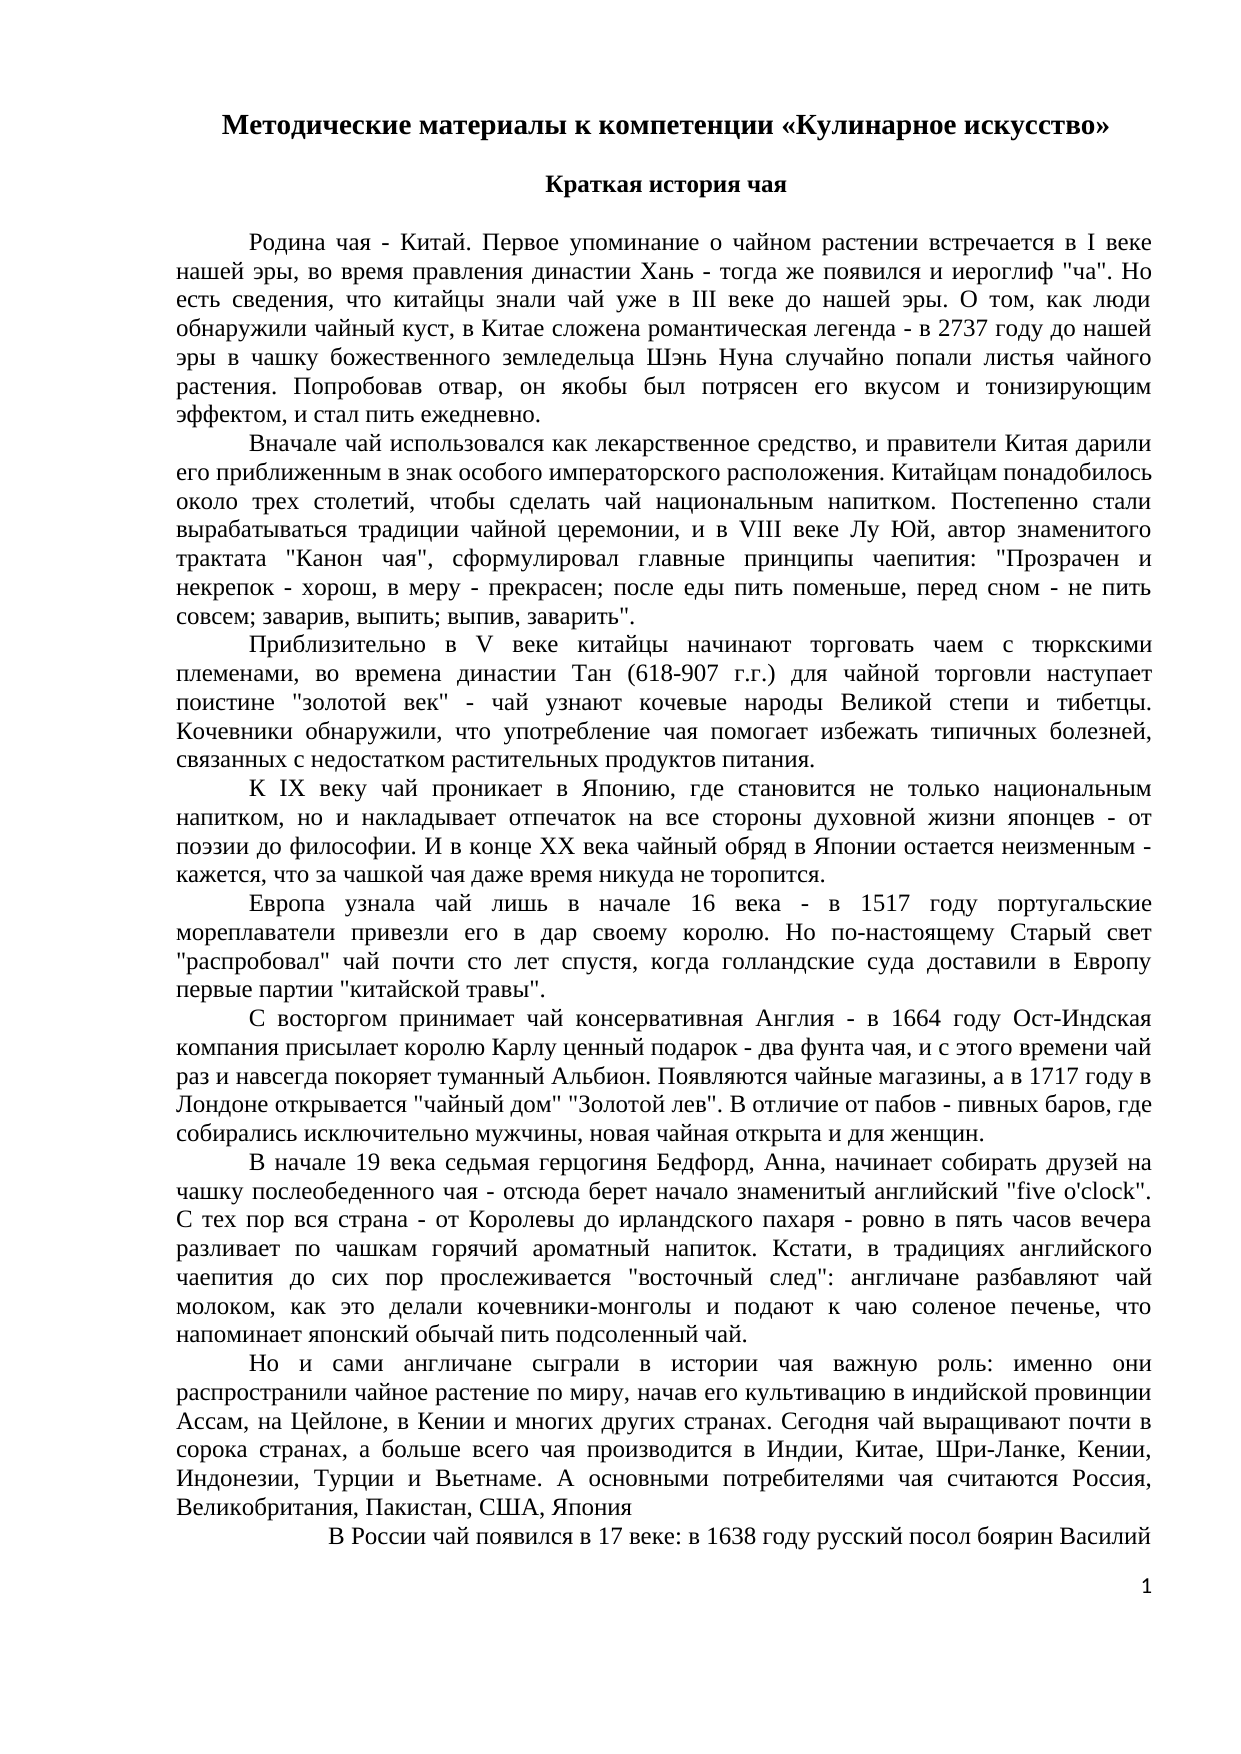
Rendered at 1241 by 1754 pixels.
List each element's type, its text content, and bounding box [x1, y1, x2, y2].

text Вначале чай использовался как лекарственное средство, и правители Китая дарили его приближенным в знак особого императорского расположения. Китайцам понадобилось около трех столетий, чтобы сделать чай национальным напитком. Постепенно стали вырабатываться традиции чайной церемонии, и в VIII веке Лу Юй, автор знаменитого трактата "Канон чая", сформулировал главные принципы чаепития: "Прозрачен и некрепок - хорош, в меру - прекрасен; после еды пить поменьше, перед сном - не пить совсем; заварив, выпить; выпив, заварить". [176, 428, 1153, 629]
text В начале 19 века седьмая герцогиня Бедфорд, Анна, начинает собирать друзей на чашку послеобеденного чая - отсюда берет начало знаменитый английский "five o'clock". С тех пор вся страна - от Королевы до ирландского пахаря - ровно в пять часов вечера разливает по чашкам горячий ароматный напиток. Кстати, в традициях английского чаепития до сих пор прослеживается "восточный след": англичане разбавляют чай молоком, как это делали кочевники-монголы и подают к чаю соленое печенье, что напоминает японский обычай пить подсоленный чай. [176, 1147, 1153, 1348]
text С восторгом принимает чай консервативная Англия - в 1664 году Ост-Индская компания присылает королю Карлу ценный подарок - два фунта чая, и с этого времени чай раз и навсегда покоряет туманный Альбион. Появляются чайные магазины, а в 1717 году в Лондоне открывается "чайный дом" "Золотой лев". В отличие от пабов - пивных баров, где собирались исключительно мужчины, новая чайная открыта и для женщин. [176, 1003, 1153, 1147]
text Методические материалы к компетенции «Кулинарное искусство» [176, 107, 1156, 141]
text В России чай появился в 17 веке: в 1638 году русский посол боярин Василий [177, 1521, 1151, 1549]
text Но и сами англичане сыграли в истории чая важную роль: именно они распространили чайное растение по миру, начав его культивацию в индийской провинции Ассам, на Цейлоне, в Кении и многих других странах. Сегодня чай выращивают почти в сорока странах, а больше всего чая производится в Индии, Китае, Шри-Ланке, Кении, Индонезии, Турции и Вьетнаме. А основными потребителями чая считаются Россия, Великобритания, Пакистан, США, Япония [176, 1348, 1153, 1521]
text Родина чая - Китай. Первое упоминание о чайном растении встречается в I веке нашей эры, во время правления династии Хань - тогда же появился и иероглиф "ча". Но есть сведения, что китайцы знали чай уже в III веке до нашей эры. О том, как люди обнаружили чайный куст, в Китае сложена романтическая легенда - в 2737 году до нашей эры в чашку божественного земледельца Шэнь Нуна случайно попали листья чайного растения. Попробовав отвар, он якобы был потрясен его вкусом и тонизирующим эффектом, и стал пить ежедневно. [176, 227, 1153, 428]
text Краткая история чая [176, 169, 1156, 198]
text Европа узнала чай лишь в начале 16 века - в 1517 году португальские мореплаватели привезли его в дар своему королю. Но по-настоящему Старый свет "распробовал" чай почти сто лет спустя, когда голландские суда доставили в Европу первые партии "китайской травы". [176, 888, 1153, 1003]
text К IX веку чай проникает в Японию, где становится не только национальным напитком, но и накладывает отпечаток на все стороны духовной жизни японцев - от поэзии до философии. И в конце ХХ века чайный обряд в Японии остается неизменным - кажется, что за чашкой чая даже время никуда не торопится. [176, 773, 1153, 888]
text Приблизительно в V веке китайцы начинают торговать чаем с тюркскими племенами, во времена династии Тан (618-907 г.г.) для чайной торговли наступает поистине "золотой век" - чай узнают кочевые народы Великой степи и тибетцы. Кочевники обнаружили, что употребление чая помогает избежать типичных болезней, связанных с недостатком растительных продуктов питания. [176, 629, 1153, 773]
